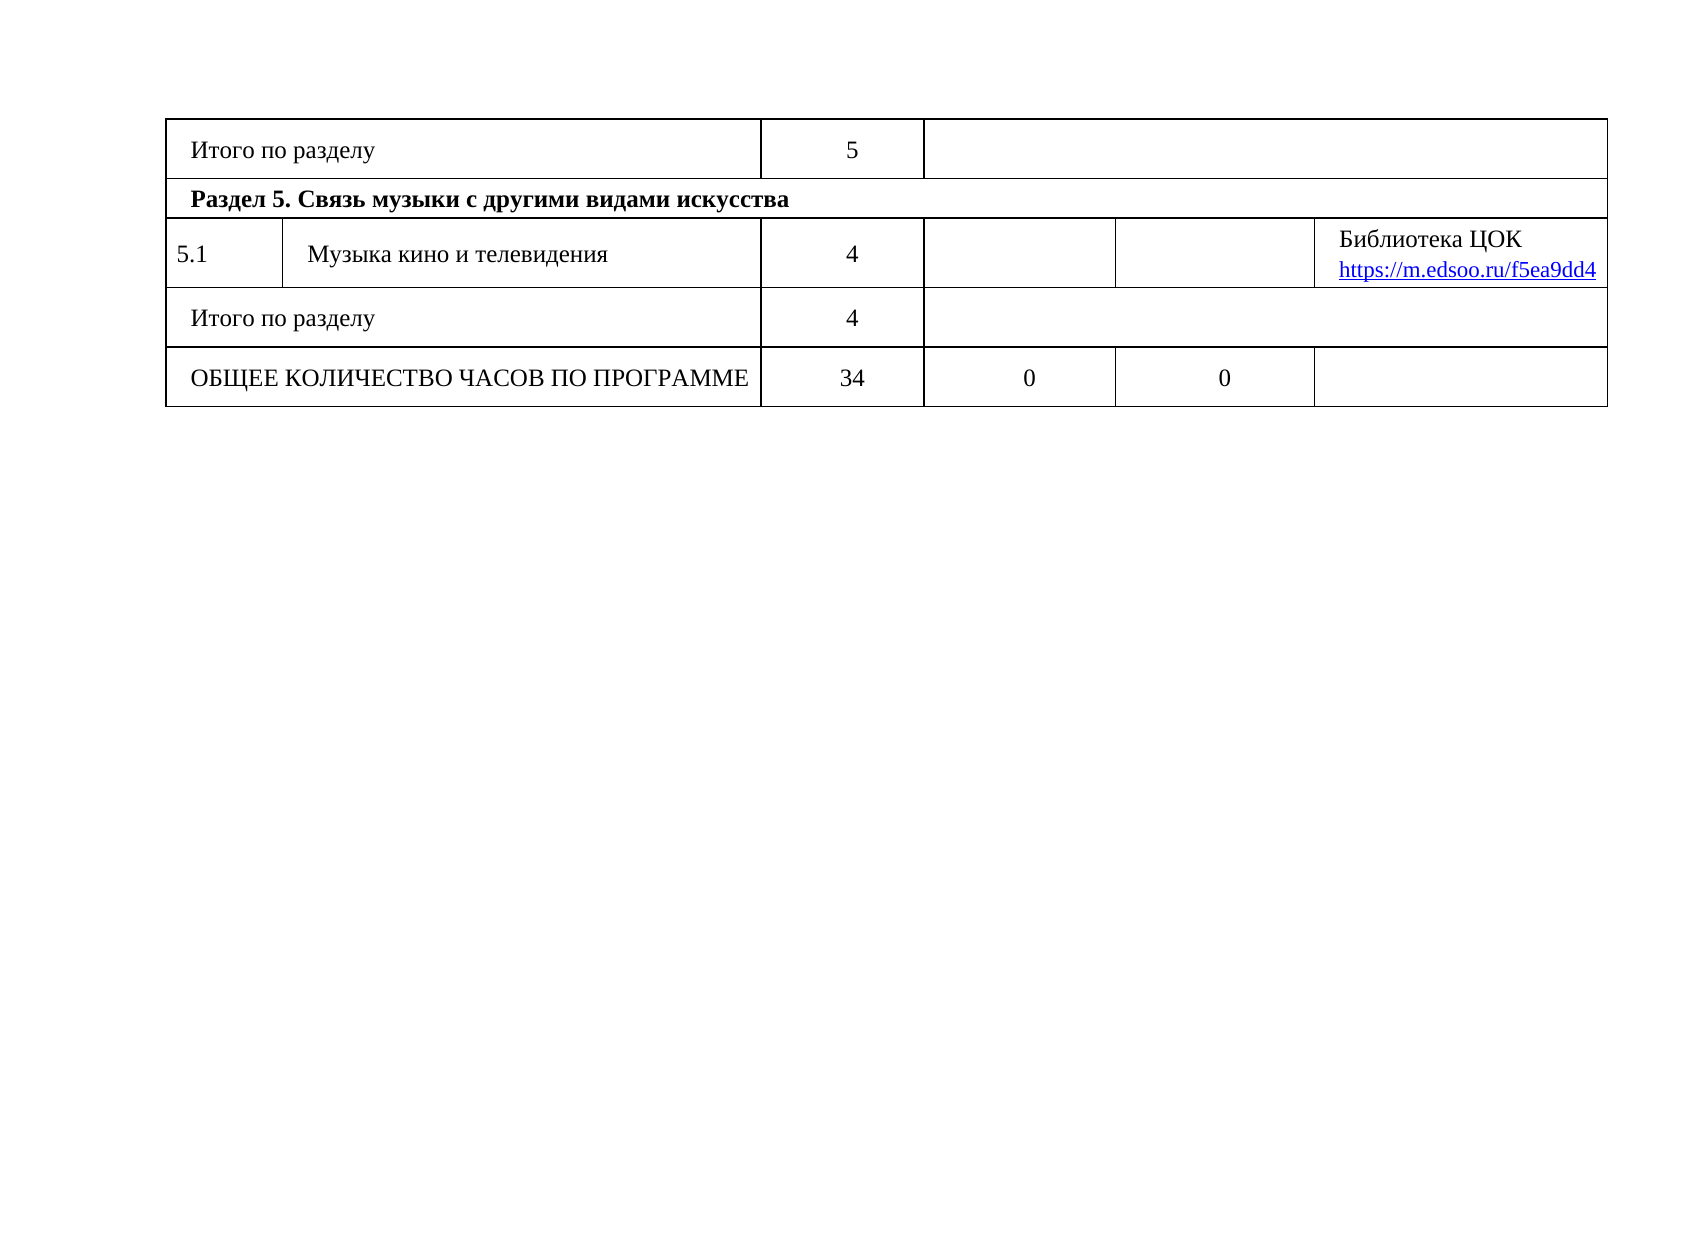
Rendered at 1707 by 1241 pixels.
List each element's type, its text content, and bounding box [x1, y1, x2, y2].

table_cell 34 [762, 348, 923, 406]
table_cell [925, 120, 1607, 178]
table_cell [925, 288, 1607, 346]
table_cell 0 [925, 348, 1115, 406]
table_cell 4 [762, 219, 923, 287]
table_cell [925, 219, 1115, 287]
table_cell 0 [1116, 348, 1314, 406]
table_cell [1315, 348, 1607, 406]
table_cell ОБЩЕЕ КОЛИЧЕСТВО ЧАСОВ ПО ПРОГРАММЕ [167, 348, 760, 406]
table_cell 4 [762, 288, 923, 346]
table_cell 5.1 [167, 219, 282, 287]
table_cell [1315, 219, 1607, 287]
table_cell Итого по разделу [167, 288, 760, 346]
table_cell [1116, 219, 1314, 287]
table_cell Итого по разделу [167, 120, 760, 178]
table_cell Раздел 5. Связь музыки с другими видами искусства [167, 179, 1607, 217]
table_cell Музыка кино и телевидения [283, 219, 760, 287]
table_cell 5 [762, 120, 923, 178]
